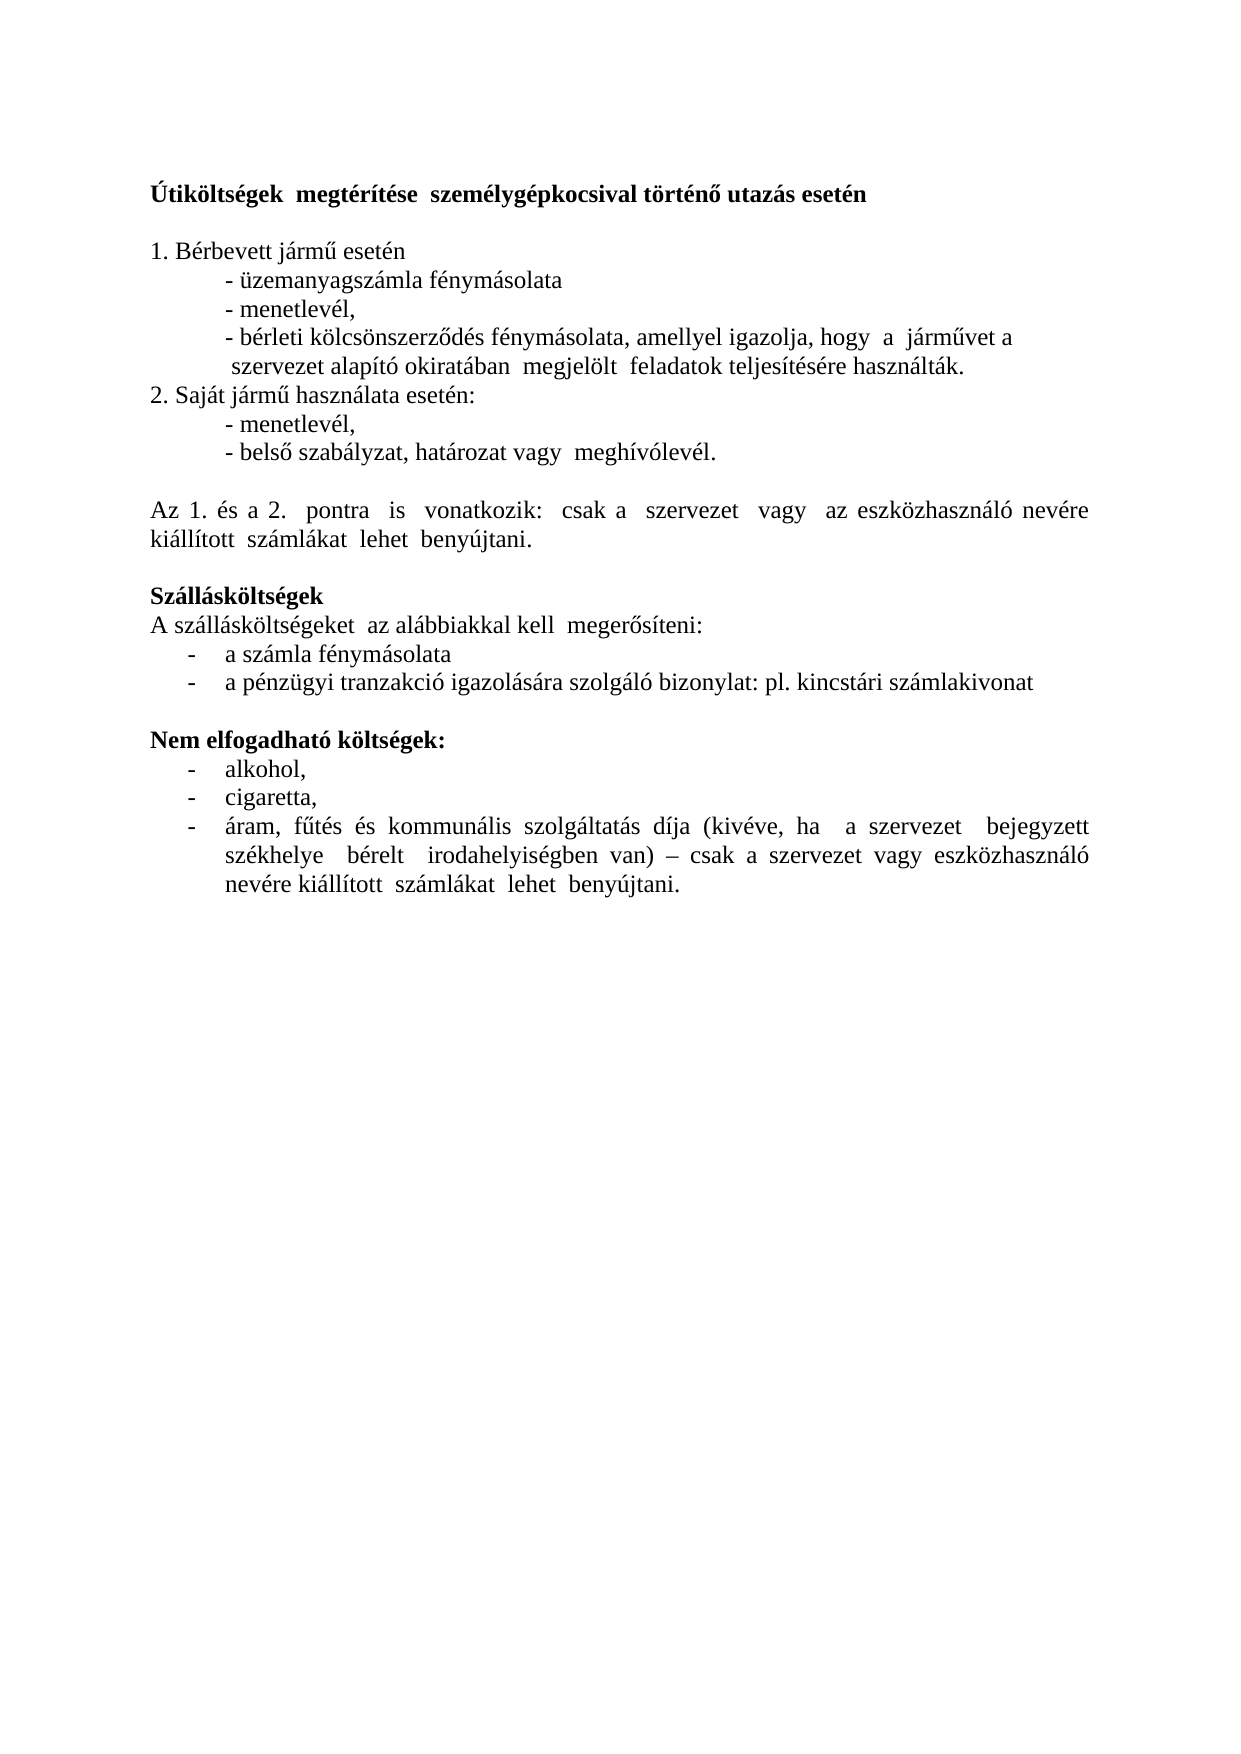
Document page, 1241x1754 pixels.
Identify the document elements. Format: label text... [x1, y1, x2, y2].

text Nem elfogadható költségek: [150, 725, 1090, 754]
list áram, fűtés és kommunális szolgáltatás díja (kivéve, ha a szervezet bejegyzett székhelye bérelt irodahelyiségben van) – csak a szervezet vagy eszközhasználó nevére kiállított számlákat lehet benyújtani. [187, 811, 1090, 897]
list a pénzügyi tranzakció igazolására szolgáló bizonylat: pl. kincstári számlakivonat [187, 667, 1090, 696]
list cigaretta, [187, 782, 1090, 811]
text 2. Saját jármű használata esetén: [150, 380, 1090, 409]
text Útiköltségek megtérítése személygépkocsival történő utazás esetén [150, 179, 1090, 207]
text A szállásköltségeket az alábbiakkal kell megerősíteni: [150, 610, 1090, 639]
text - belső szabályzat, határozat vagy meghívólevél. [150, 437, 1090, 466]
text - menetlevél, [150, 409, 1090, 437]
list a számla fénymásolata [187, 639, 1090, 667]
list - bérleti kölcsönszerződés fénymásolata, amellyel igazolja, hogy a járművet a [225, 322, 1090, 351]
text Az 1. és a 2. pontra is vonatkozik: csak a szervezet vagy az eszközhasználó nevére kiállított számlákat lehet benyújtani. [150, 495, 1090, 552]
text Szállásköltségek [150, 581, 1090, 610]
text - menetlevél, [150, 294, 1090, 322]
list szervezet alapító okiratában megjelölt feladatok teljesítésére használták. [225, 351, 1090, 380]
text - üzemanyagszámla fénymásolata [150, 265, 1090, 294]
text 1. Bérbevett jármű esetén [150, 236, 1090, 265]
list alkohol, [187, 754, 1090, 782]
